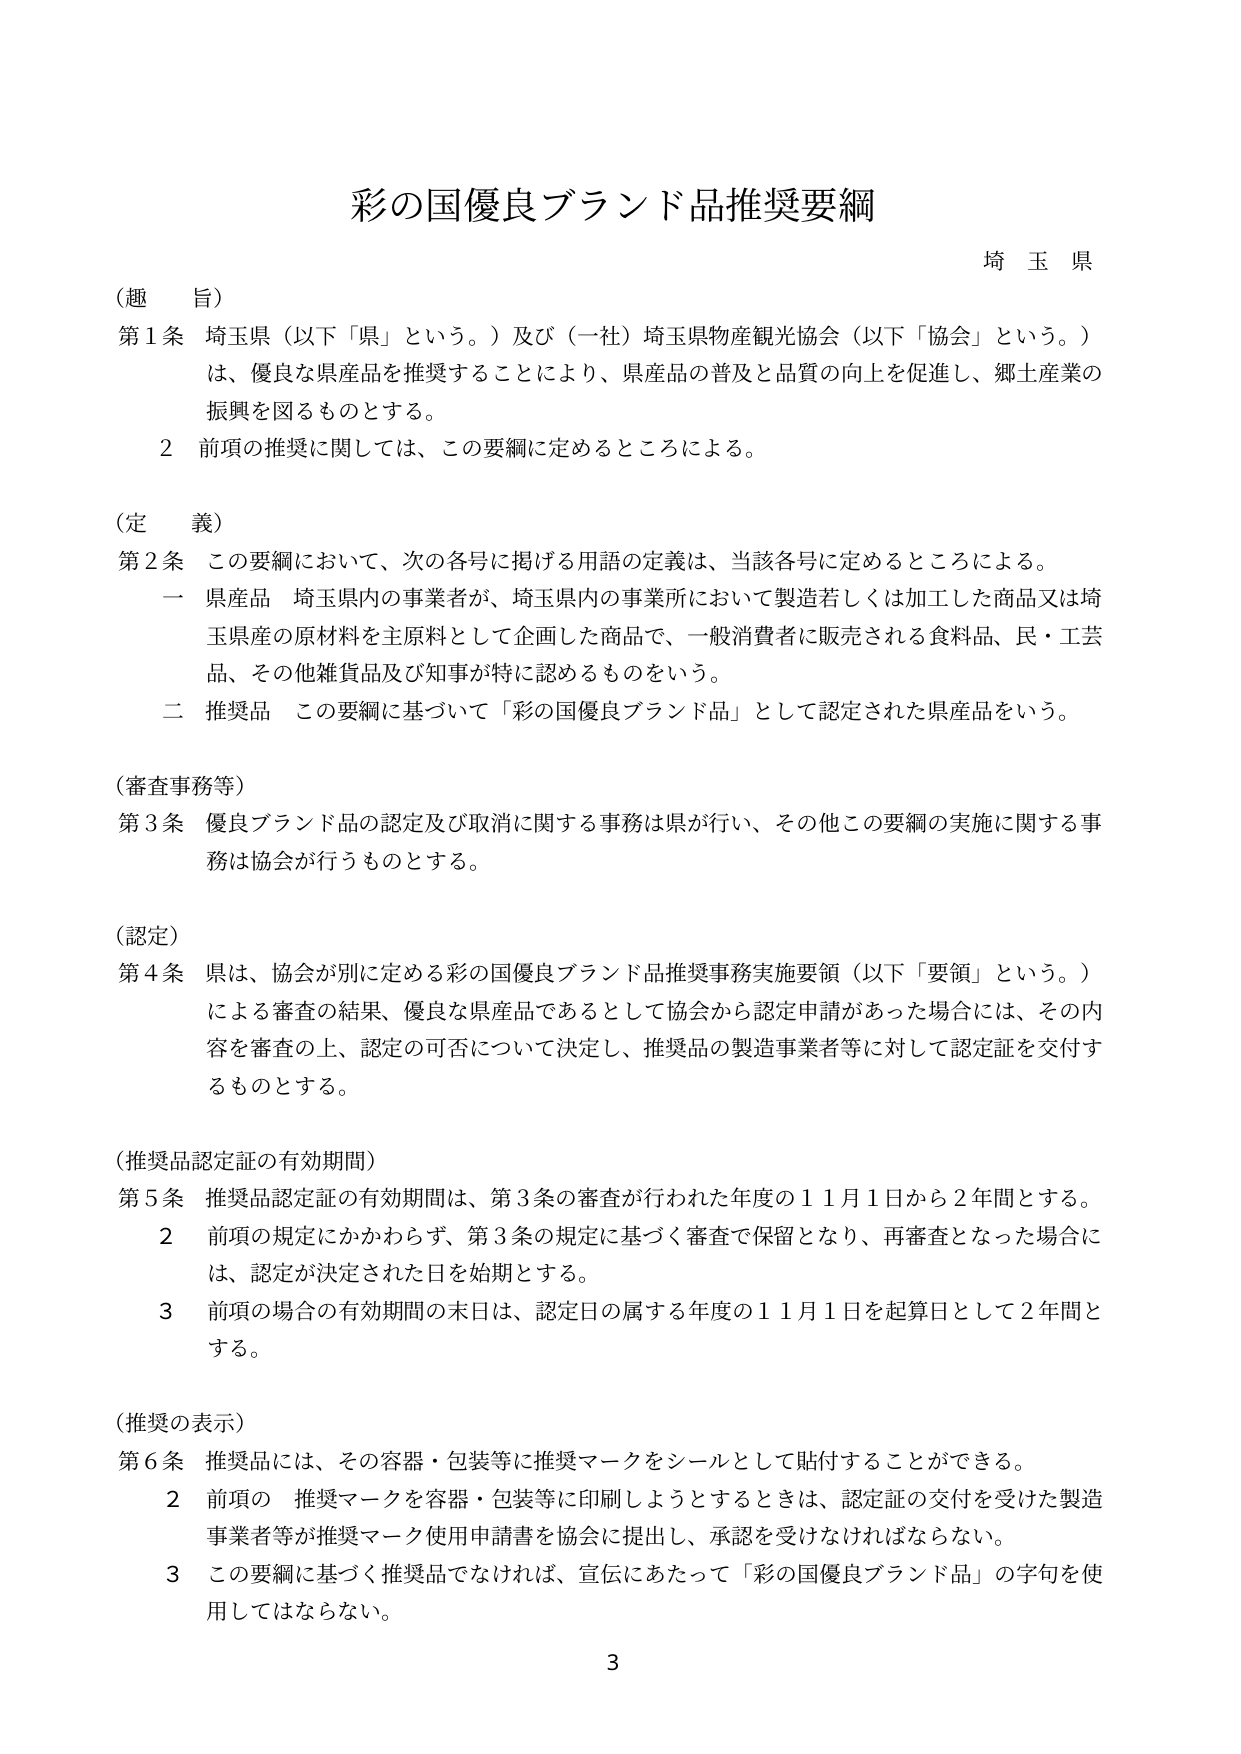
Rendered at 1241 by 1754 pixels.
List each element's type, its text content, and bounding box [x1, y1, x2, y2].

text （推奨品認定証の有効期間） [103, 1141, 1122, 1179]
text （推奨の表示） [103, 1404, 1122, 1441]
text 第３条 優良ブランド品の認定及び取消に関する事務は県が行い、その他この要綱の実施に関する事務は協会が行うものとする。 [118, 804, 1122, 879]
text 埼 玉 県 [103, 241, 1093, 279]
text （定 義） [103, 504, 1122, 541]
text 一 県産品 埼玉県内の事業者が、埼玉県内の事業所において製造若しくは加工した商品又は埼玉県産の原材料を主原料として企画した商品で、一般消費者に販売される食料品、民・工芸品、その他雑貨品及び知事が特に認めるものをいう。 [118, 579, 1122, 691]
text ２ 前項の推奨に関しては、この要綱に定めるところによる。 [103, 429, 1122, 466]
text 第６条 推奨品には、その容器・包装等に推奨マークをシールとして貼付することができる。 [103, 1441, 1122, 1479]
list 前項の規定にかかわらず、第３条の規定に基づく審査で保留となり、再審査となった場合には、認定が決定された日を始期とする。 [155, 1216, 1122, 1291]
list この要綱に基づく推奨品でなければ、宣伝にあたって「彩の国優良ブランド品」の字句を使用してはならない。 [162, 1554, 1122, 1629]
text 第１条 埼玉県（以下「県」という。）及び（一社）埼玉県物産観光協会（以下「協会」という。） は、優良な県産品を推奨することにより、県産品の普及と品質の向上を促進し、郷土産業の振興を図るものとする。 [118, 316, 1122, 429]
text （審査事務等） [103, 766, 1122, 804]
text 二 推奨品 この要綱に基づいて「彩の国優良ブランド品」として認定された県産品をいう。 [103, 691, 1122, 729]
text 第２条 この要綱において、次の各号に掲げる用語の定義は、当該各号に定めるところによる。 [103, 541, 1122, 579]
text 第５条 推奨品認定証の有効期間は、第３条の審査が行われた年度の１１月１日から２年間とする。 [103, 1179, 1122, 1216]
text 彩の国優良ブランド品推奨要綱 [103, 166, 1122, 241]
text （認定） [103, 916, 1122, 954]
text 第４条 県は、協会が別に定める彩の国優良ブランド品推奨事務実施要領（以下「要領」という。）による審査の結果、優良な県産品であるとして協会から認定申請があった場合には、その内容を審査の上、認定の可否について決定し、推奨品の製造事業者等に対して認定証を交付するものとする。 [118, 954, 1122, 1104]
list 前項の 推奨マークを容器・包装等に印刷しようとするときは、認定証の交付を受けた製造事業者等が推奨マーク使用申請書を協会に提出し、承認を受けなければならない。 [162, 1479, 1122, 1554]
list 前項の場合の有効期間の末日は、認定日の属する年度の１１月１日を起算日として２年間とする｡ [155, 1291, 1122, 1366]
text （趣 旨） [103, 279, 1122, 316]
